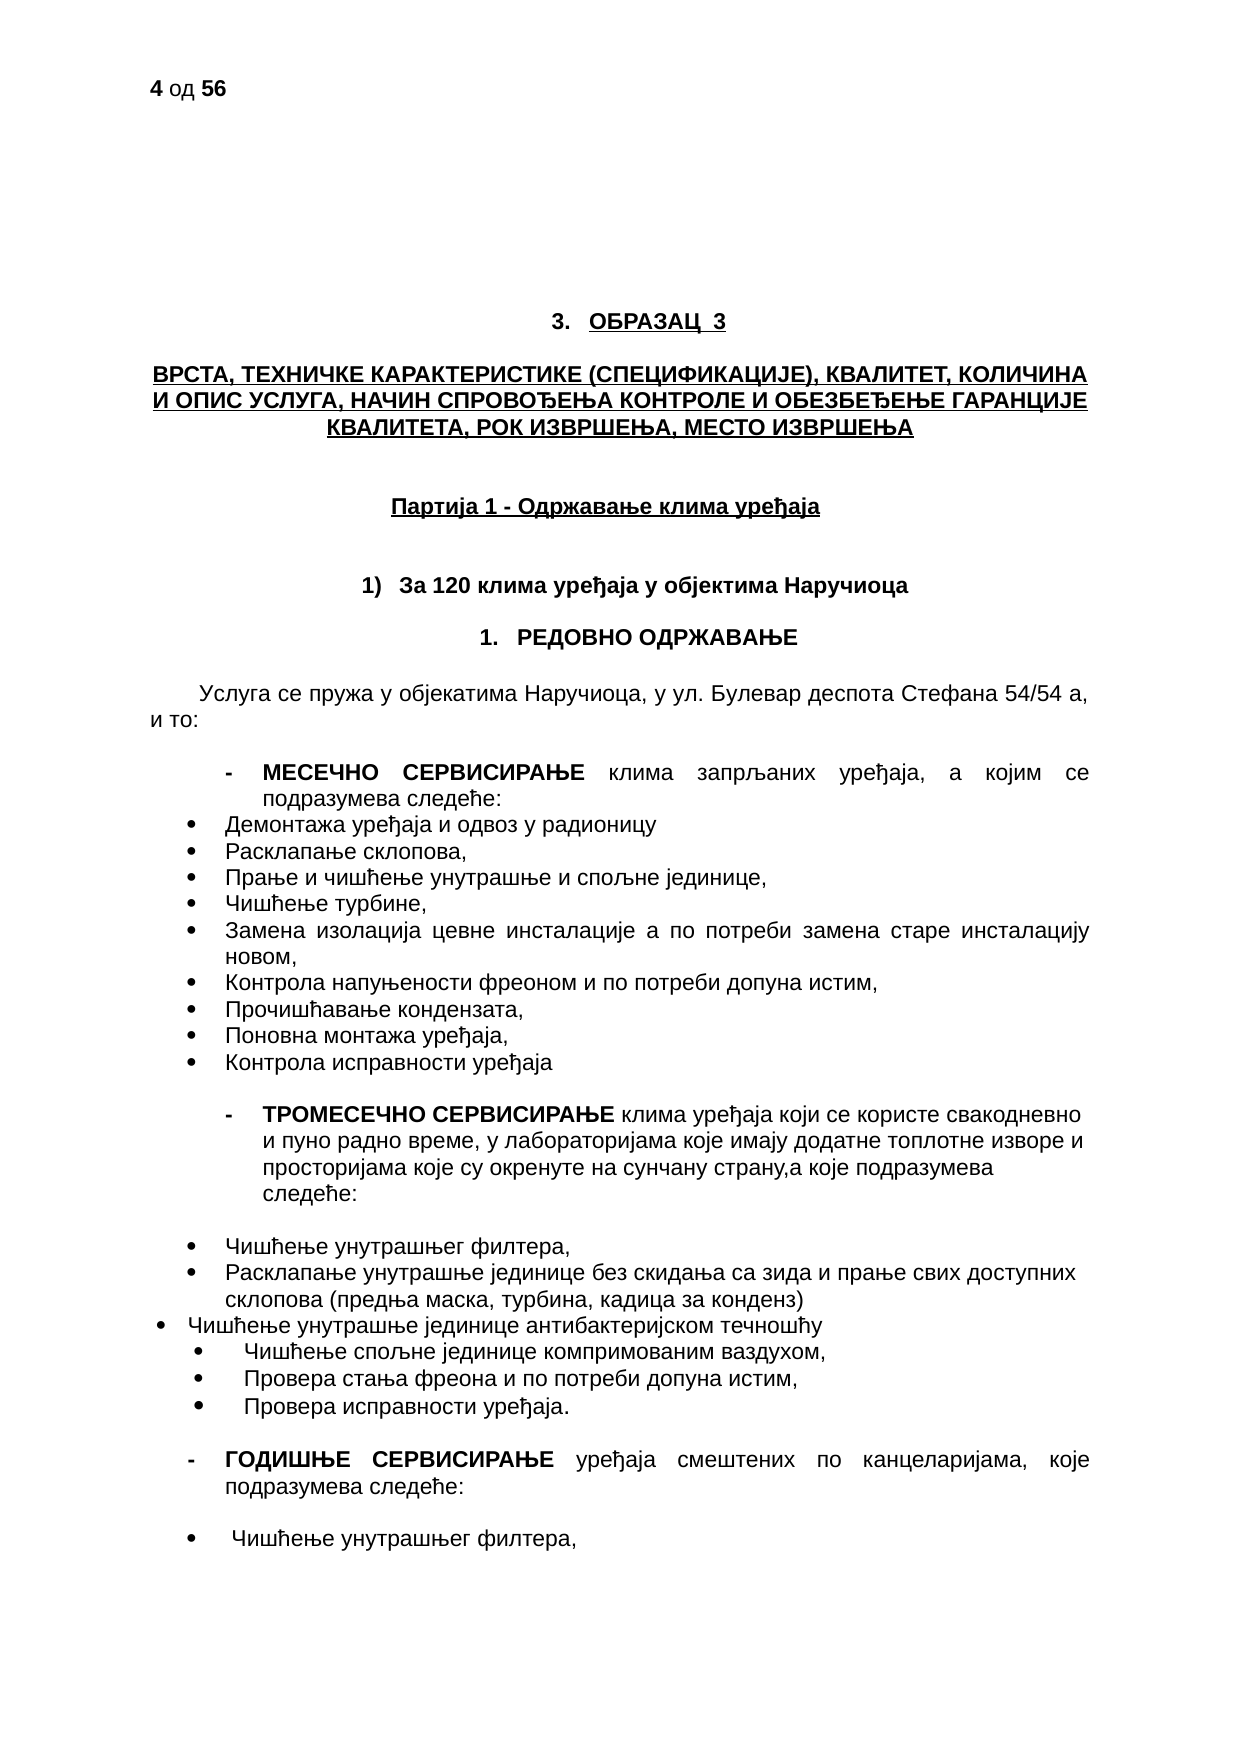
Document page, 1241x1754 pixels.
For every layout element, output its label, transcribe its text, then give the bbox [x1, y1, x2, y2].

list Провера исправности уређаја. [194, 1391, 1090, 1420]
list РЕДОВНО ОДРЖАВАЊЕ [187, 624, 1090, 651]
list За 120 клима уређаја у објектима Наручиоца [179, 572, 1090, 598]
list Контрола исправности уређаја [187, 1048, 1090, 1075]
list ГОДИШЊЕ СЕРВИСИРАЊЕ уређаја смештених по канцеларијама, које подразумева следеће: [187, 1446, 1090, 1499]
list ОБРАЗАЦ 3 [187, 308, 1090, 334]
list МЕСЕЧНО СЕРВИСИРАЊЕ клима запрљаних уређаја, а којим се подразумева следеће: [225, 758, 1090, 811]
list Расклапање унутрашње јединице без скидања са зида и прање свих доступних склопова (предња маска, турбина, кадица за конденз) [187, 1259, 1090, 1312]
list Демонтажа уређаја и одвоз у радионицу [187, 811, 1090, 838]
list Провера стања фреона и по потреби допуна истим, [194, 1365, 1090, 1391]
list Контрола напуњености фреоном и по потреби допуна истим, [187, 969, 1090, 996]
list ТРОМЕСЕЧНО СЕРВИСИРАЊЕ клима уређаја који се користе свакодневно и пуно радно време, у лабораторијама које имају додатне топлотне изворе и просторијама које су окренуте на сунчану страну,а које подразумева следеће: [225, 1101, 1090, 1207]
list Чишћење турбине, [187, 890, 1090, 917]
list Чишћење спољне јединице компримованим ваздухом, [194, 1338, 1090, 1365]
list Чишћење унутрашње јединице антибактеријском течношћу [150, 1312, 1090, 1338]
list Чишћење унутрашњег филтера, [187, 1233, 1090, 1259]
text ВРСТА, ТЕХНИЧКЕ КАРАКТЕРИСТИКЕ (СПЕЦИФИКАЦИЈЕ), КВАЛИТЕТ, КОЛИЧИНА И ОПИС УСЛУГА, НАЧИН СПРОВОЂЕЊА КОНТРОЛЕ И ОБЕЗБЕЂЕЊЕ ГАРАНЦИЈЕ КВАЛИТЕТА, РОК ИЗВРШЕЊА, МЕСТО ИЗВРШЕЊА [150, 361, 1090, 440]
list Поновна монтажа уређаја, [187, 1022, 1090, 1048]
text Услуга се пружа у објекатима Наручиоца, у ул. Булевар деспота Стефана 54/54 а, и то: [150, 679, 1090, 732]
list Чишћење унутрашњег филтера, [187, 1525, 1090, 1552]
list Замена изолација цевне инсталације а по потреби замена старе инсталацију новом, [187, 917, 1090, 969]
list Расклапање склопова, [187, 838, 1090, 864]
list Прочишћавање кондензата, [187, 996, 1090, 1022]
text Партија 1 - Одржавање клима уређаја [120, 493, 1090, 519]
list Прање и чишћење унутрашње и спољне јединице, [187, 864, 1090, 890]
